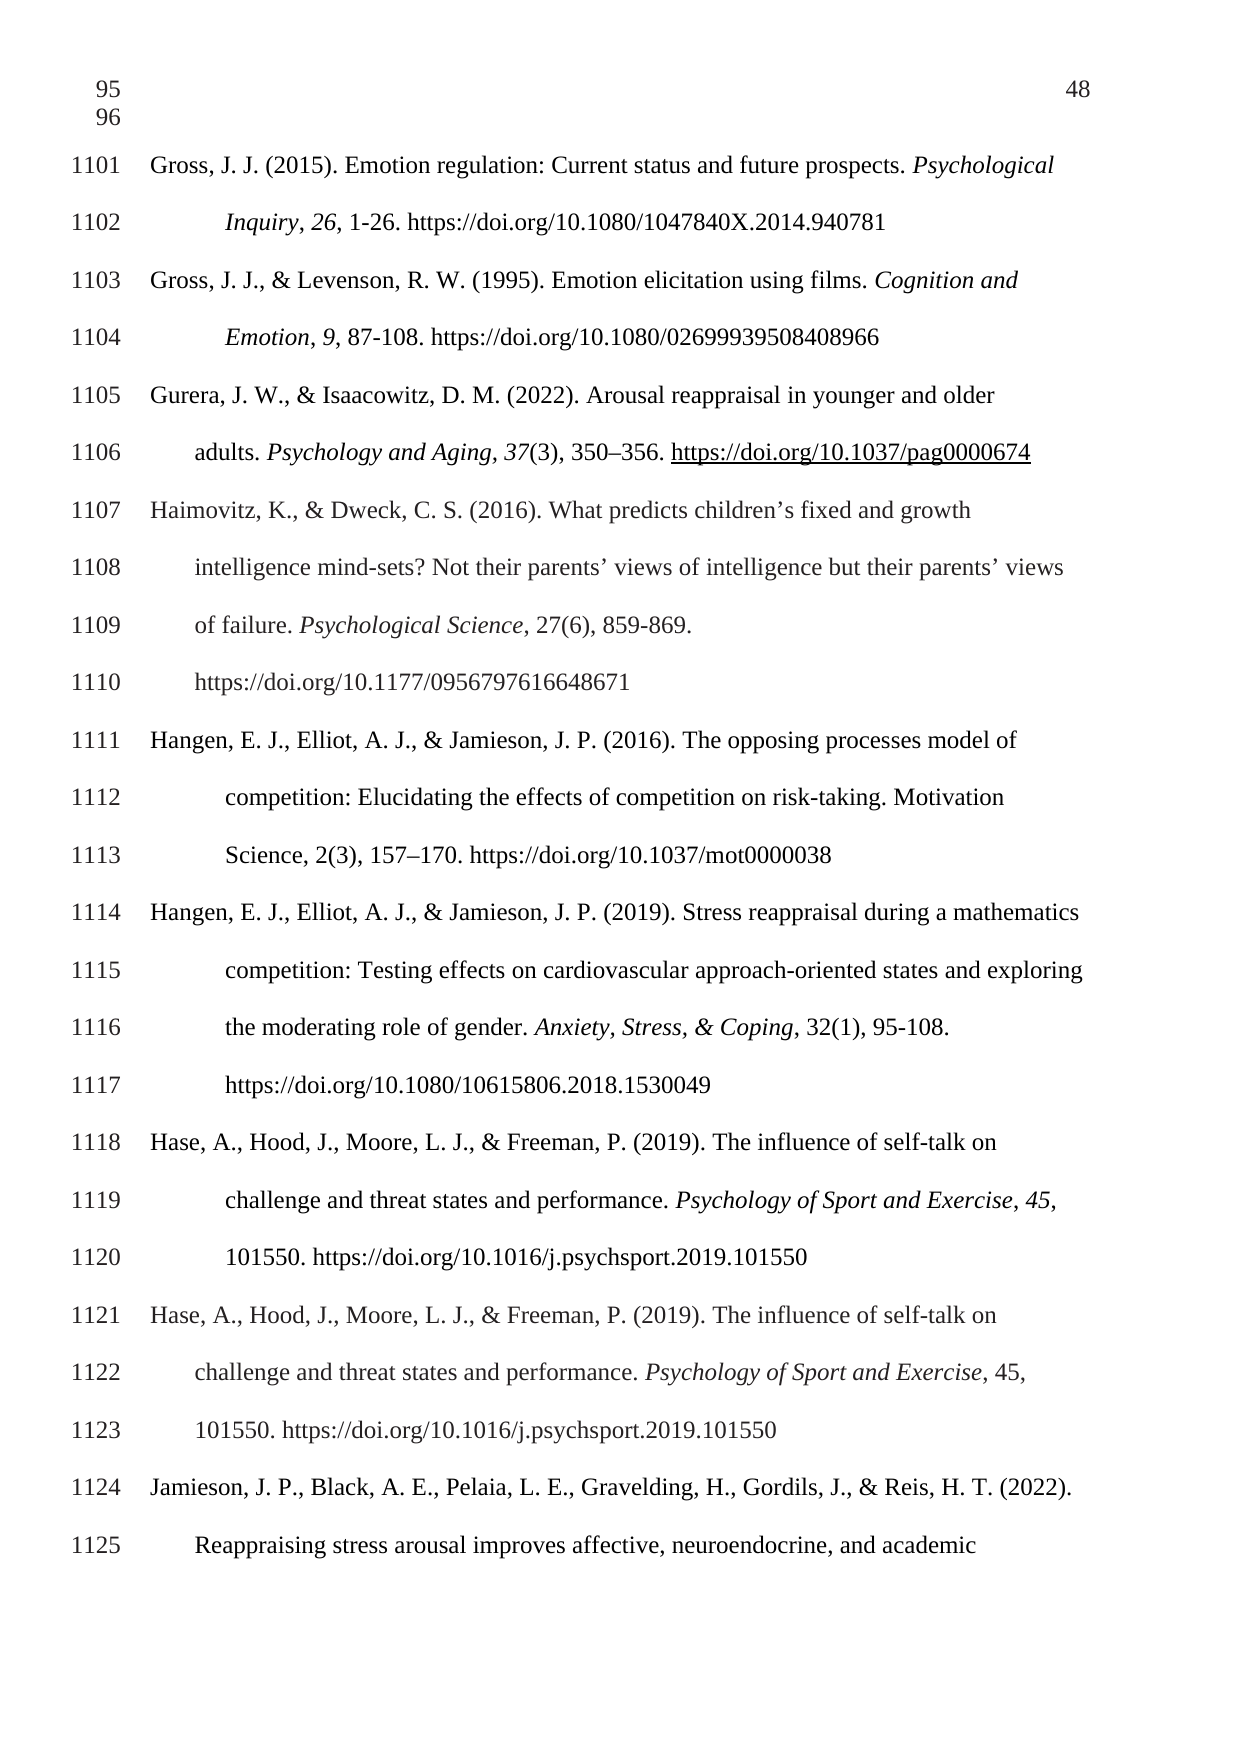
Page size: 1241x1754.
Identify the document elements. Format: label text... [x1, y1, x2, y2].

text Haimovitz, K., & Dweck, C. S. (2016). What predicts children’s fixed and growth intelligence mind-sets? Not their parents’ views of intelligence but their parents’ views of failure. Psychological Science, 27(6), 859-869. https://doi.org/10.1177/0956797616648671 [150, 495, 1090, 696]
text Gross, J. J., & Levenson, R. W. (1995). Emotion elicitation using films. Cognition and Emotion, 9, 87-108. https://doi.org/10.1080/02699939508408966 [150, 265, 1090, 351]
text Hangen, E. J., Elliot, A. J., & Jamieson, J. P. (2016). The opposing processes model of competition: Elucidating the effects of competition on risk-taking. Motivation Science, 2(3), 157–170. https://doi.org/10.1037/mot0000038 [150, 725, 1090, 869]
text Hase, A., Hood, J., Moore, L. J., & Freeman, P. (2019). The influence of self-talk on challenge and threat states and performance. Psychology of Sport and Exercise, 45, 101550. https://doi.org/10.1016/j.psychsport.2019.101550 [150, 1127, 1090, 1271]
text Hase, A., Hood, J., Moore, L. J., & Freeman, P. (2019). The influence of self-talk on challenge and threat states and performance. Psychology of Sport and Exercise, 45, 101550. https://doi.org/10.1016/j.psychsport.2019.101550 [150, 1300, 1090, 1444]
text Hangen, E. J., Elliot, A. J., & Jamieson, J. P. (2019). Stress reappraisal during a mathematics competition: Testing effects on cardiovascular approach-oriented states and exploring the moderating role of gender. Anxiety, Stress, & Coping, 32(1), 95-108. https://doi.org/10.1080/10615806.2018.1530049 [150, 897, 1090, 1099]
text Gross, J. J. (2015). Emotion regulation: Current status and future prospects. Psychological Inquiry, 26, 1-26. https://doi.org/10.1080/1047840X.2014.940781 [150, 150, 1090, 236]
text Gurera, J. W., & Isaacowitz, D. M. (2022). Arousal reappraisal in younger and older adults. Psychology and Aging, 37(3), 350–356. https://doi.org/10.1037/pag0000674 [150, 380, 1090, 466]
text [150, 1472, 1090, 1559]
